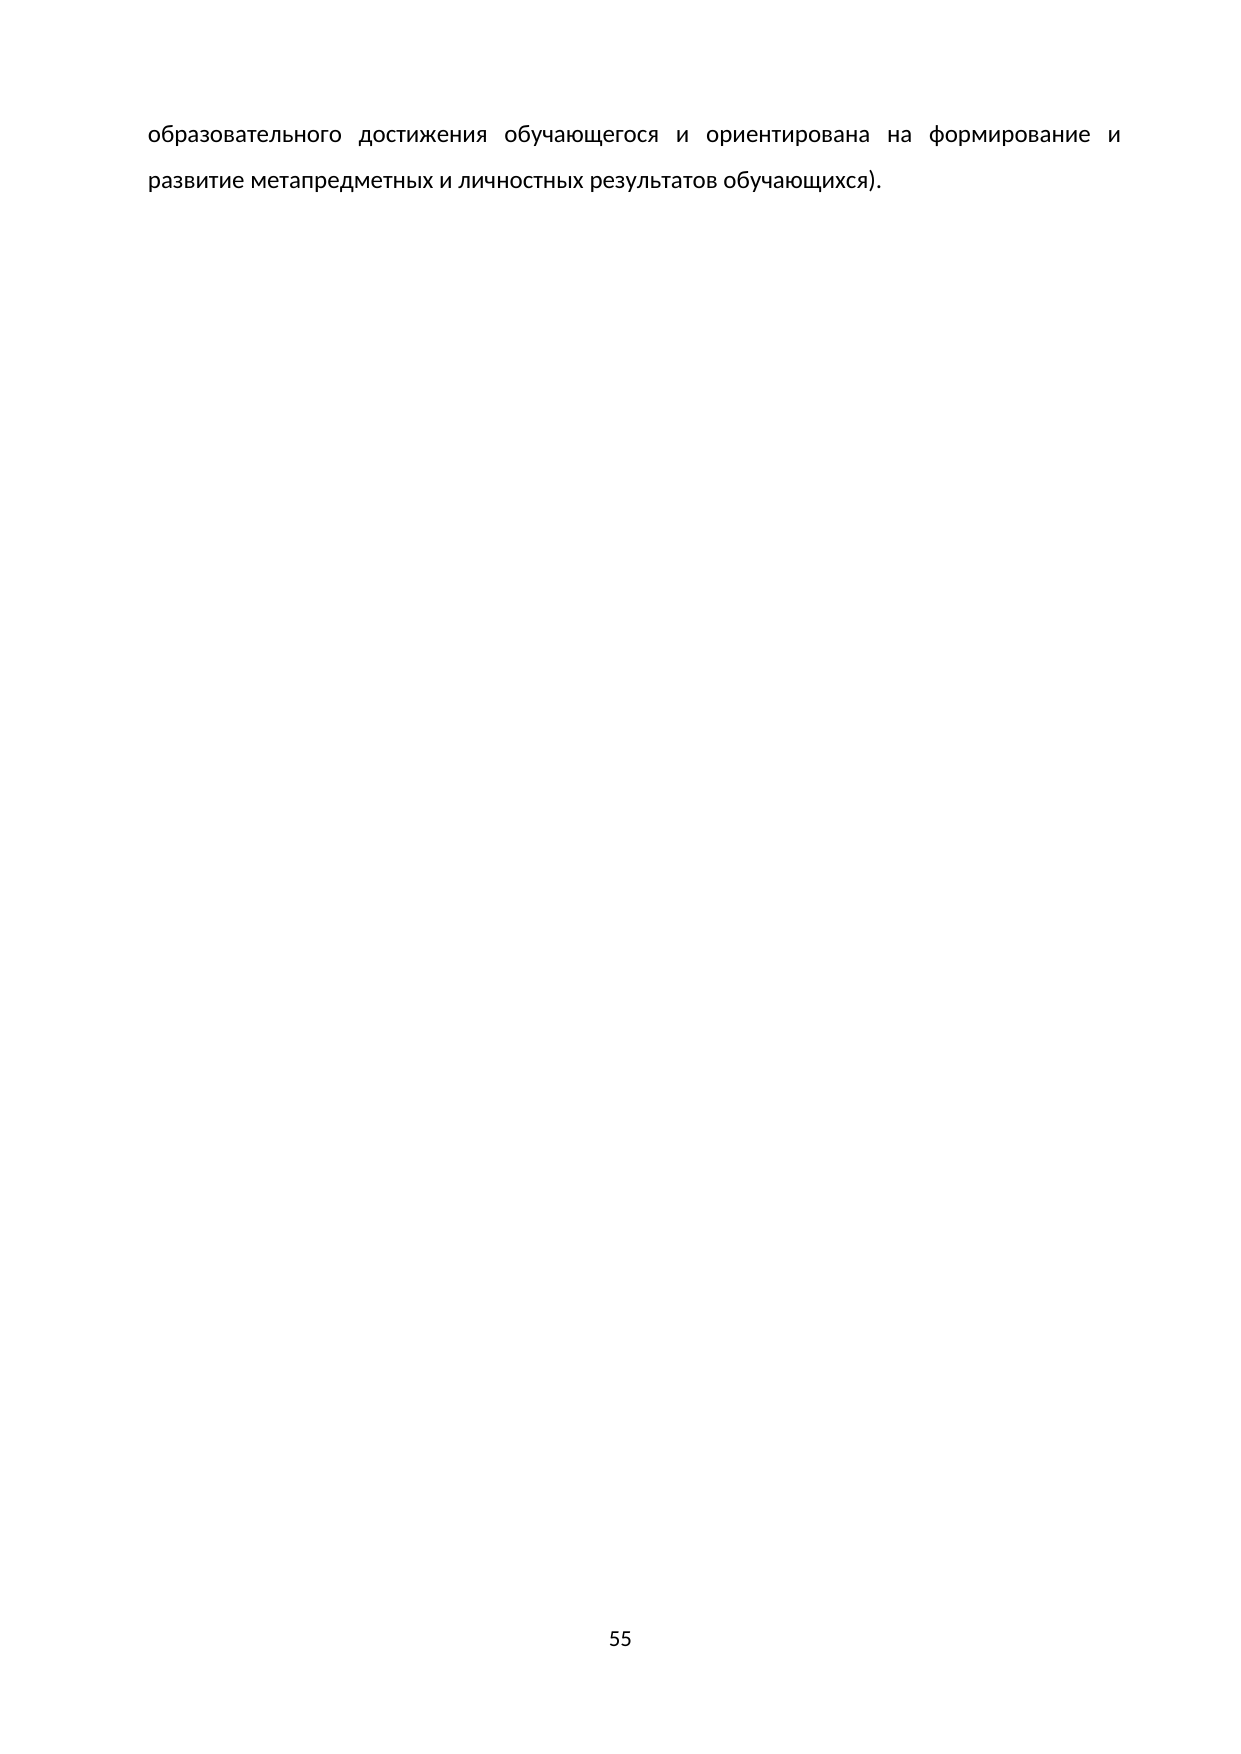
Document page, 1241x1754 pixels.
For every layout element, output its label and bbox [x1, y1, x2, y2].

list [148, 118, 1122, 194]
